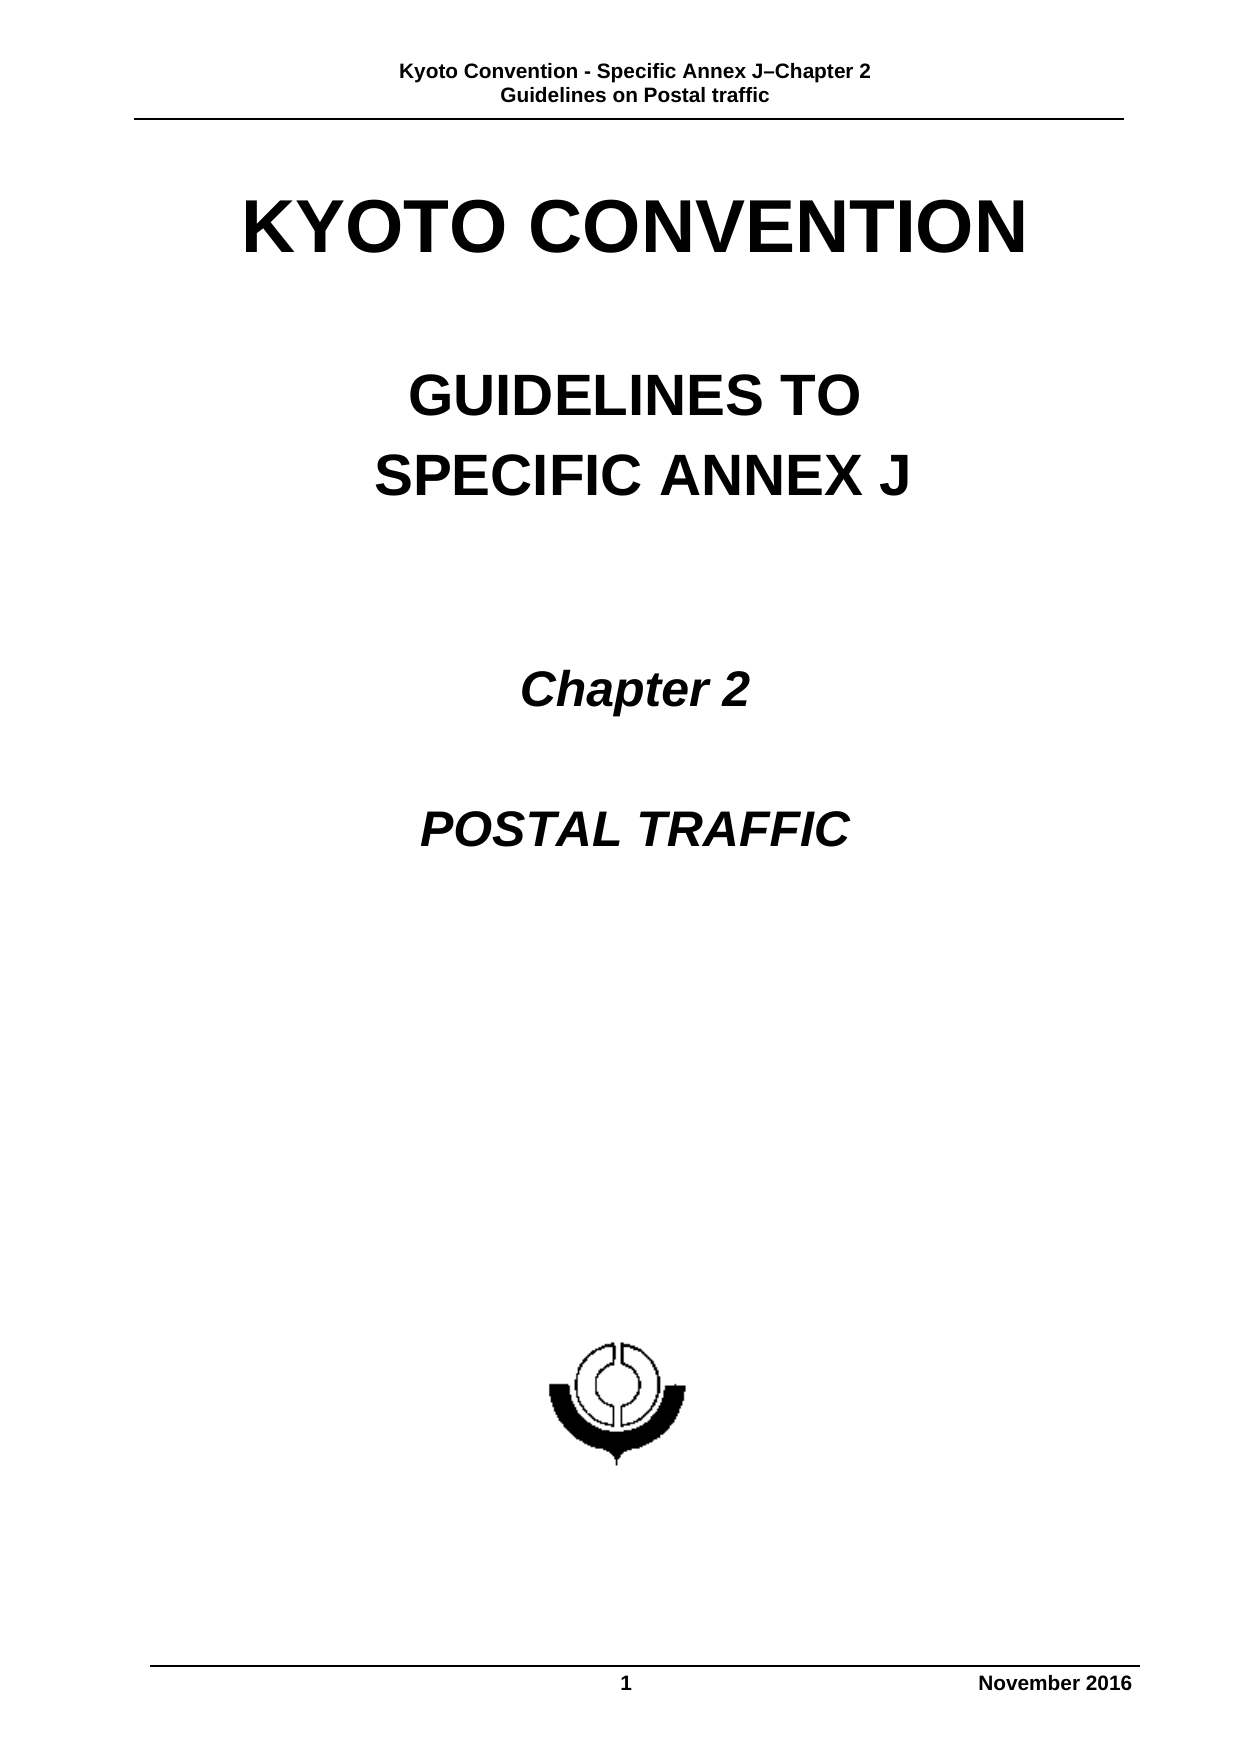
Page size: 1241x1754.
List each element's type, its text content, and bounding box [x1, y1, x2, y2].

text Chapter 2 [148, 660, 1122, 717]
text SPECIFIC ANNEX J [148, 440, 1122, 507]
text POSTAL TRAFFIC [148, 800, 1122, 857]
text GUIDELINES TO [148, 361, 1122, 428]
text KYOTO CONVENTION [148, 182, 1122, 268]
